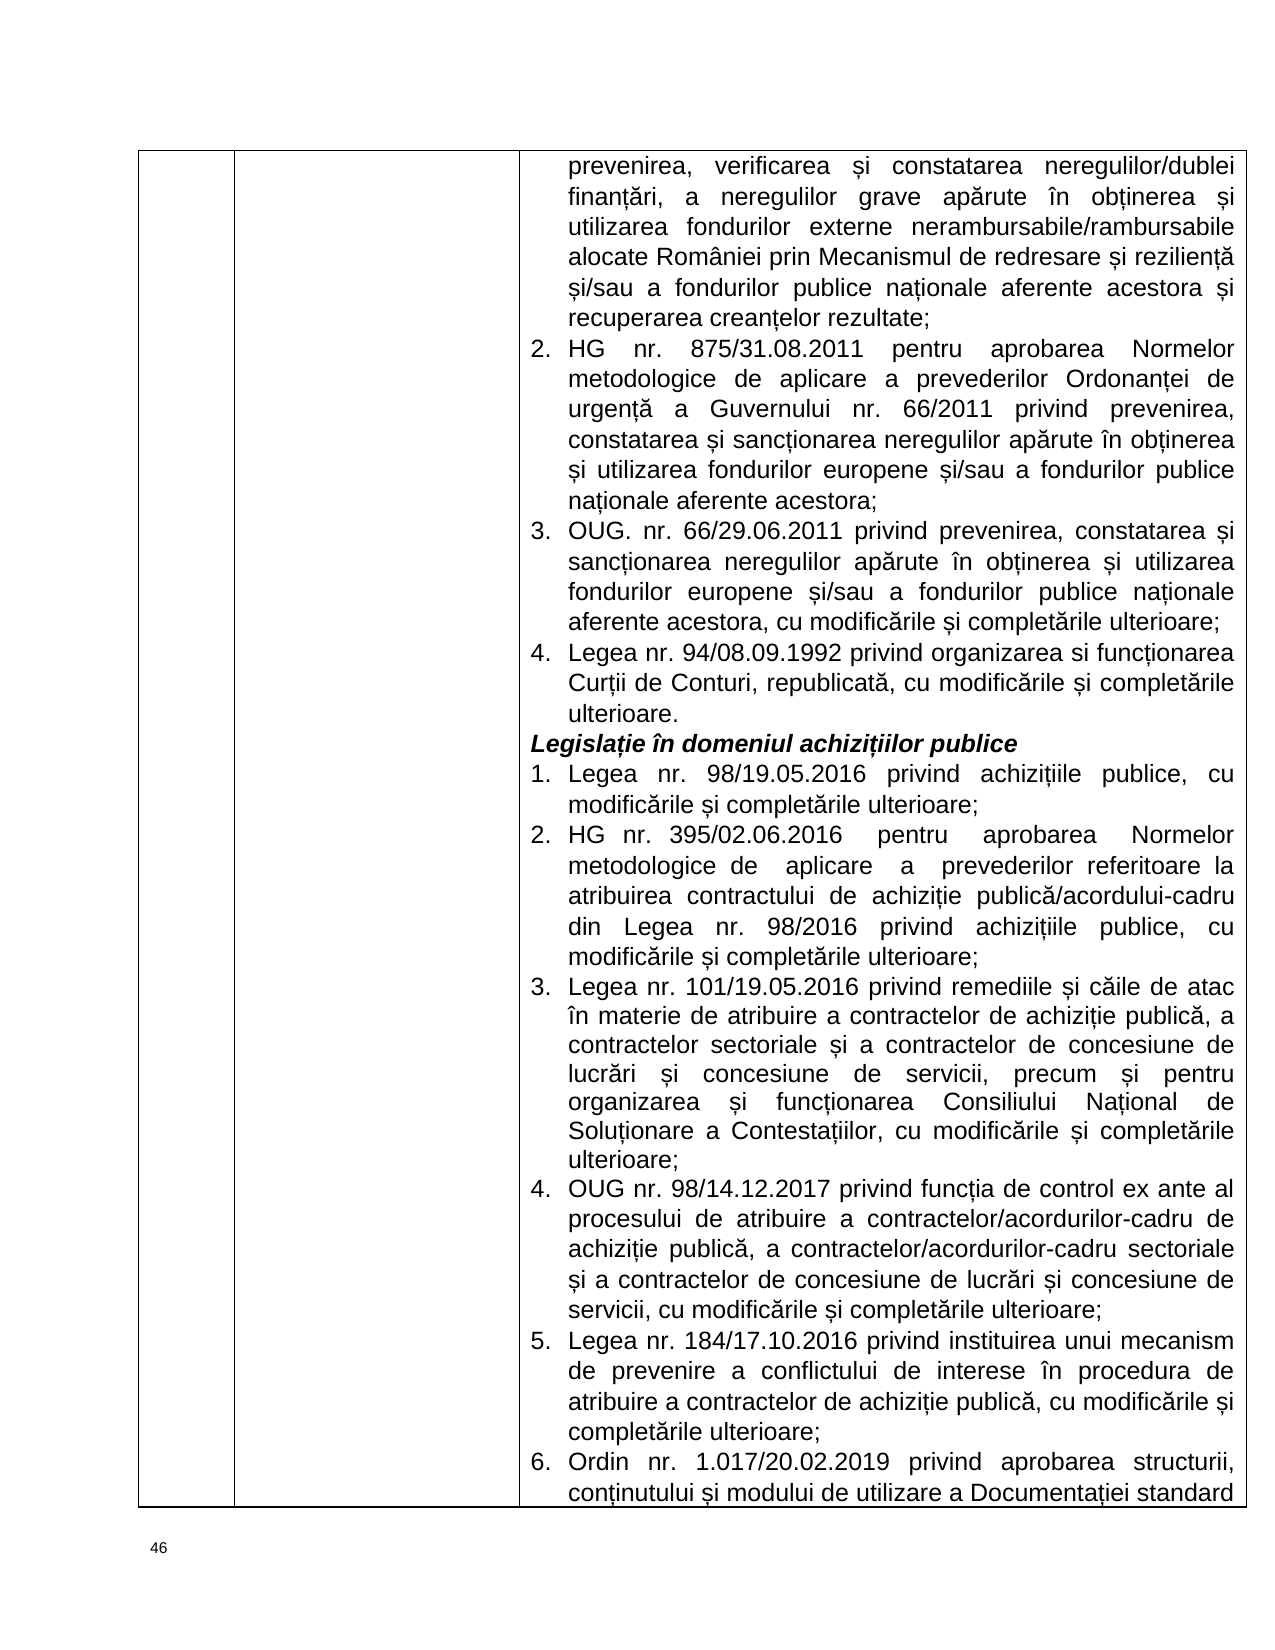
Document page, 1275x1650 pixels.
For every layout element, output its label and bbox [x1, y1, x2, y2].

table_cell [235, 151, 519, 1506]
table_cell [139, 151, 234, 1506]
table_cell [520, 151, 1246, 1506]
